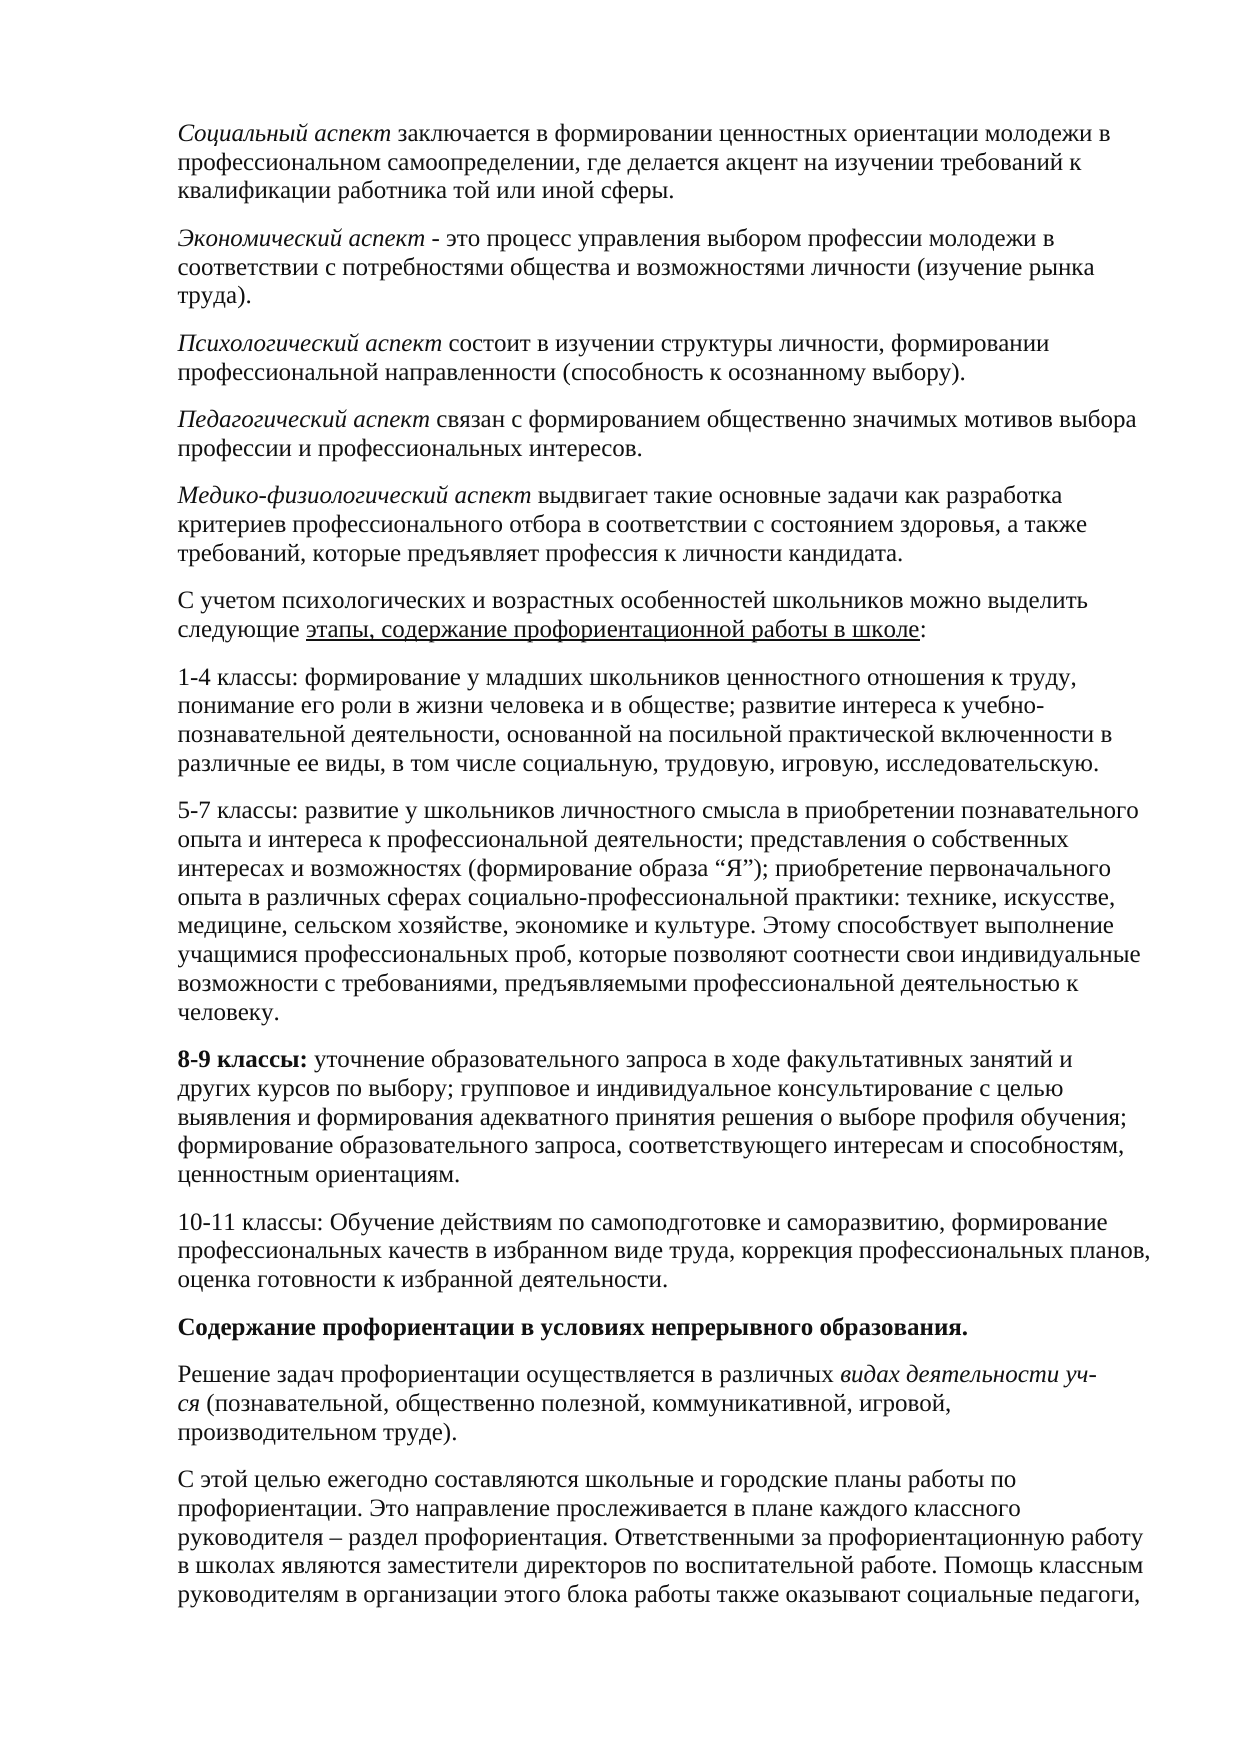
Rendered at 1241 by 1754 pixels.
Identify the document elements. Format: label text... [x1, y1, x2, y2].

text 5-7 классы: развитие у школьников личностного смысла в приобретении познавательного опыта и интереса к профессиональной деятельности; представления о собственных интересах и возможностях (формирование образа “Я”); приобретение первоначального опыта в различных сферах социально-профессиональной практики: технике, искусстве, медицине, сельском хозяйстве, экономике и культуре. Этому способствует выполнение учащимися профессиональных проб, которые позволяют соотнести свои индивидуальные возможности с требованиями, предъявляемыми профессиональной деятельностью к человеку. [177, 796, 1152, 1026]
text 1-4 классы: формирование у младших школьников ценностного отношения к труду, понимание его роли в жизни человека и в обществе; развитие интереса к учебно-познавательной деятельности, основанной на посильной практической включенности в различные ее виды, в том числе социальную, трудовую, игровую, исследовательскую. [177, 662, 1152, 777]
text 8-9 классы: уточнение образовательного запроса в ходе факультативных занятий и других курсов по выбору; групповое и индивидуальное консультирование с целью выявления и формирования адекватного принятия решения о выборе профиля обучения; формирование образовательного запроса, соответствующего интересам и способностям, ценностным ориентациям. [177, 1044, 1152, 1188]
text 10-11 классы: Обучение действиям по самоподготовке и саморазвитию, формирование профессиональных качеств в избранном виде труда, коррекция профессиональных планов, оценка готовности к избранной деятельности. [177, 1207, 1152, 1293]
text Педагогический аспект связан с формированием общественно значимых мотивов выбора профессии и профессиональных интересов. [177, 404, 1152, 462]
text Решение задач профориентации осуществляется в различных видах деятельности уч-ся (познавательной, общественно полезной, коммуникативной, игровой, производительном труде). [177, 1359, 1152, 1446]
text Экономический аспект - это процесс управления выбором профессии молодежи в соответствии с потребностями общества и возможностями личности (изучение рынка труда). [177, 223, 1152, 309]
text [177, 1464, 1152, 1608]
text С учетом психологических и возрастных особенностей школьников можно выделить следующие этапы, содержание профориентационной работы в школе: [177, 586, 1152, 643]
text Психологический аспект состоит в изучении структуры личности, формировании профессиональной направленности (способность к осознанному выбору). [177, 328, 1152, 386]
text Социальный аспект заключается в формировании ценностных ориентации молодежи в профессиональном самоопределении, где делается акцент на изучении требований к квалификации работника той или иной сферы. [177, 118, 1152, 204]
text Содержание профориентации в условиях непрерывного образования. [177, 1312, 1152, 1341]
text Медико-физиологический аспект выдвигает такие основные задачи как разработка критериев профессионального отбора в соответствии с состоянием здоровья, а также требований, которые предъявляет профессия к личности кандидата. [177, 481, 1152, 567]
